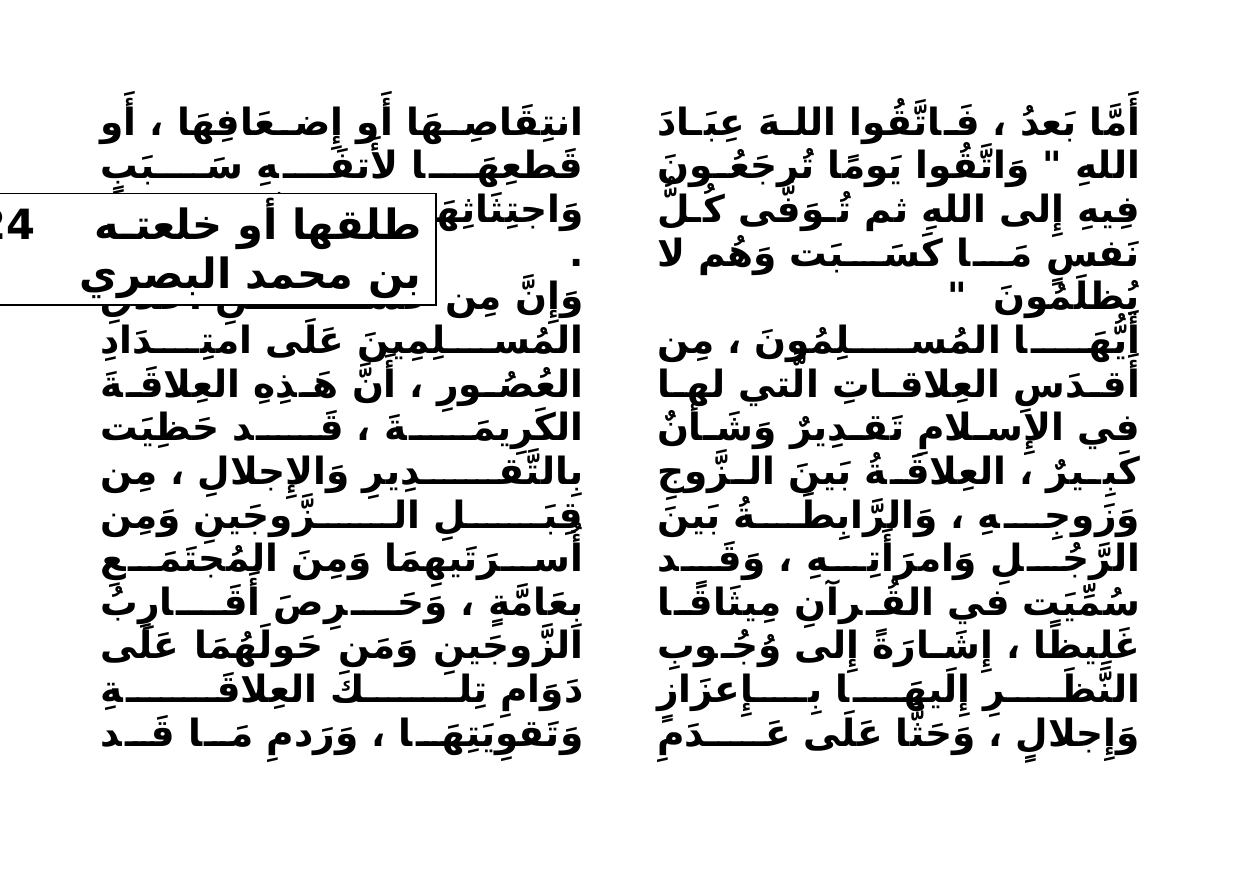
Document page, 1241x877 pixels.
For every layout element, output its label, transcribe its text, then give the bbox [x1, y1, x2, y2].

text أَيُّهَا المُسلِمُونَ ، مِن أَقدَسِ العِلاقاتِ الَّتي لها في الإِسلامِ تَقدِيرٌ وَشَأنٌ كَبِيرٌ ، العِلاقَةُ بَينَ الزَّوجِ وَزَوجِهِ ، وَالرَّابِطَةُ بَينَ الرَّجُلِ وَامرَأَتِهِ ، وَقَد سُمِّيَت في القُرآنِ مِيثَاقًا غَلِيظًا ، إِشَارَةً إِلى وُجُوبِ النَّظَرِ إِلَيهَا بِإِعزَازٍ وَإِجلالٍ ، وَحَثًّا عَلَى عَدَمِ انتِقَاصِهَا أَو إِضعَافِهَا ، أَو قَطعِهَا لأَتفَهِ سَبَبٍ وَاجتِثَاثِهَا بِلا مُسَوِّغٍ مَقبُولٍ . [657, 319, 1140, 755]
text أَمَّا بَعدُ ، فَاتَّقُوا اللهَ عِبَادَ اللهِ " وَاتَّقُوا يَومًا تُرجَعُونَ فِيهِ إِلى اللهِ ثم تُوَفَّى كُلُّ نَفسٍ مَا كَسَبَت وَهُم لا يُظلَمُونَ " [657, 100, 1140, 319]
text أَيُّهَا المُسلِمُونَ ، مِن أَقدَسِ العِلاقاتِ الَّتي لها في الإِسلامِ تَقدِيرٌ وَشَأنٌ كَبِيرٌ ، العِلاقَةُ بَينَ الزَّوجِ وَزَوجِهِ ، وَالرَّابِطَةُ بَينَ الرَّجُلِ وَامرَأَتِهِ ، وَقَد سُمِّيَت في القُرآنِ مِيثَاقًا غَلِيظًا ، إِشَارَةً إِلى وُجُوبِ النَّظَرِ إِلَيهَا بِإِعزَازٍ وَإِجلالٍ ، وَحَثًّا عَلَى عَدَمِ انتِقَاصِهَا أَو إِضعَافِهَا ، أَو قَطعِهَا لأَتفَهِ سَبَبٍ وَاجتِثَاثِهَا بِلا مُسَوِّغٍ مَقبُولٍ . [100, 100, 583, 275]
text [100, 275, 583, 755]
